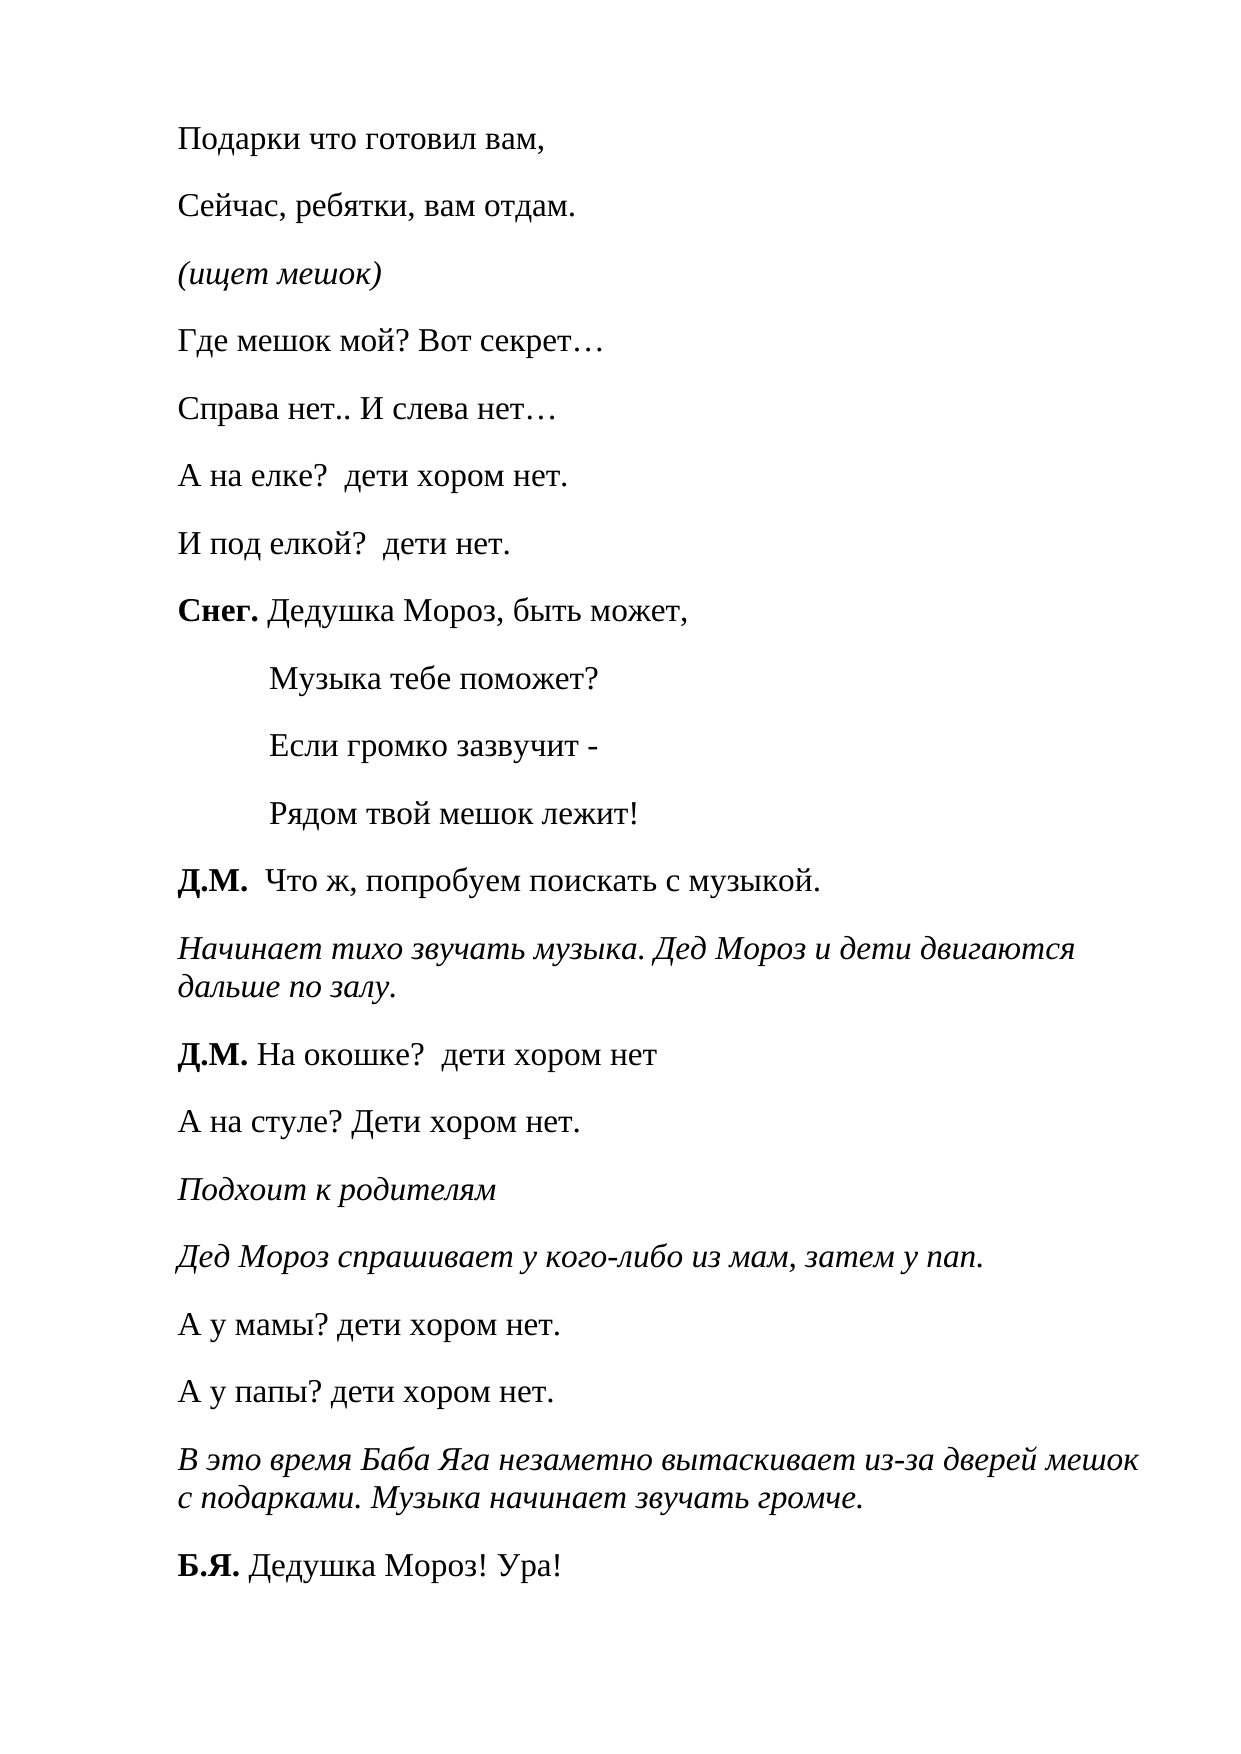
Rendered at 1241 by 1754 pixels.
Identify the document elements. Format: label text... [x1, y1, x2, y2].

text Подарки что готовил вам, [177, 118, 1152, 156]
text Д.М. Что ж, попробуем поискать с музыкой. [177, 861, 1152, 899]
text Рядом твой мешок лежит! [177, 793, 1152, 831]
text Б.Я. Дедушка Мороз! Ура! [177, 1545, 1152, 1583]
text Д.М. На окошке? дети хором нет [177, 1034, 1152, 1072]
text Справа нет.. И слева нет… [177, 388, 1152, 426]
text А на елке? дети хором нет. [177, 456, 1152, 494]
text А у мамы? дети хором нет. [177, 1304, 1152, 1342]
text Снег. Дедушка Мороз, быть может, [177, 591, 1152, 629]
text А у папы? дети хором нет. [177, 1371, 1152, 1410]
text В это время Баба Яга незаметно вытаскивает из-за дверей мешок с подарками. Музыка начинает звучать громче. [177, 1439, 1152, 1516]
text Начинает тихо звучать музыка. Дед Мороз и дети двигаются дальше по залу. [177, 928, 1152, 1005]
text (ищет мешок) [177, 253, 1152, 291]
text Где мешок мой? Вот секрет… [177, 321, 1152, 359]
text Дед Мороз спрашивает у кого-либо из мам, затем у пап. [177, 1236, 1152, 1275]
text Музыка тебе поможет? [177, 658, 1152, 696]
text И под елкой? дети нет. [177, 523, 1152, 561]
text Сейчас, ребятки, вам отдам. [177, 186, 1152, 224]
text А на стуле? Дети хором нет. [177, 1101, 1152, 1140]
text Если громко зазвучит - [177, 726, 1152, 764]
text Подхоит к родителям [177, 1169, 1152, 1207]
